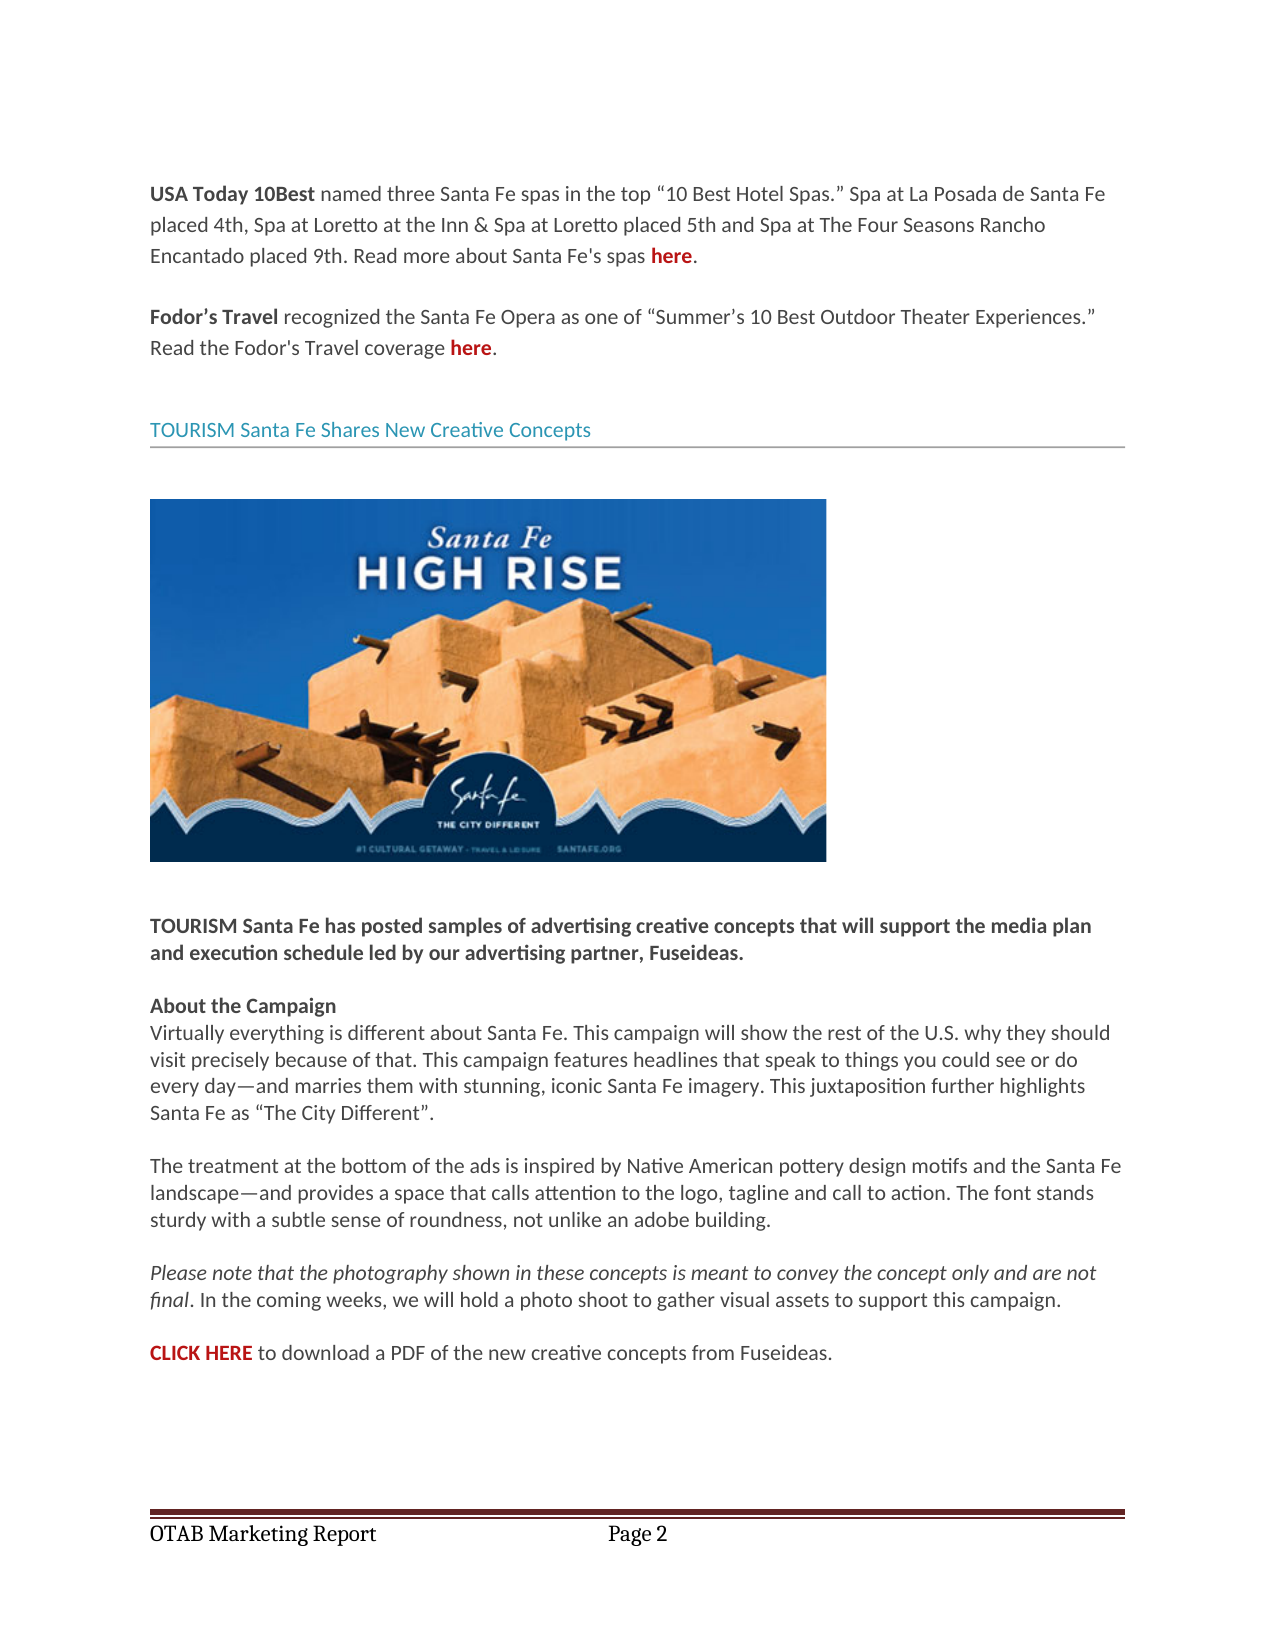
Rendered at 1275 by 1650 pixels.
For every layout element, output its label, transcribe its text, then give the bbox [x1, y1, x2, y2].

picture [150, 499, 827, 862]
subtitle TOURISM Santa Fe Shares New Creative Concepts [150, 416, 1125, 442]
text TOURISM Santa Fe has posted samples of advertising creative concepts that will support the media plan and execution schedule led by our advertising partner, Fuseideas. About the Campaign Virtually everything is different about Santa Fe. This campaign will show the rest of the U.S. why they should visit precisely because of that. This campaign features headlines that speak to things you could see or do every day—and marries them with stunning, iconic Santa Fe imagery. This juxtaposition further highlights Santa Fe as “The City Different”. The treatment at the bottom of the ads is inspired by Native American pottery design motifs and the Santa Fe landscape—and provides a space that calls attention to the logo, tagline and call to action. The font stands sturdy with a subtle sense of roundness, not unlike an adobe building. Please note that the photography shown in these concepts is meant to convey the concept only and are not final. In the coming weeks, we will hold a photo shoot to gather visual assets to support this campaign. CLICK HERE to download a PDF of the new creative concepts from Fuseideas. [150, 862, 1125, 1366]
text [150, 150, 1125, 360]
